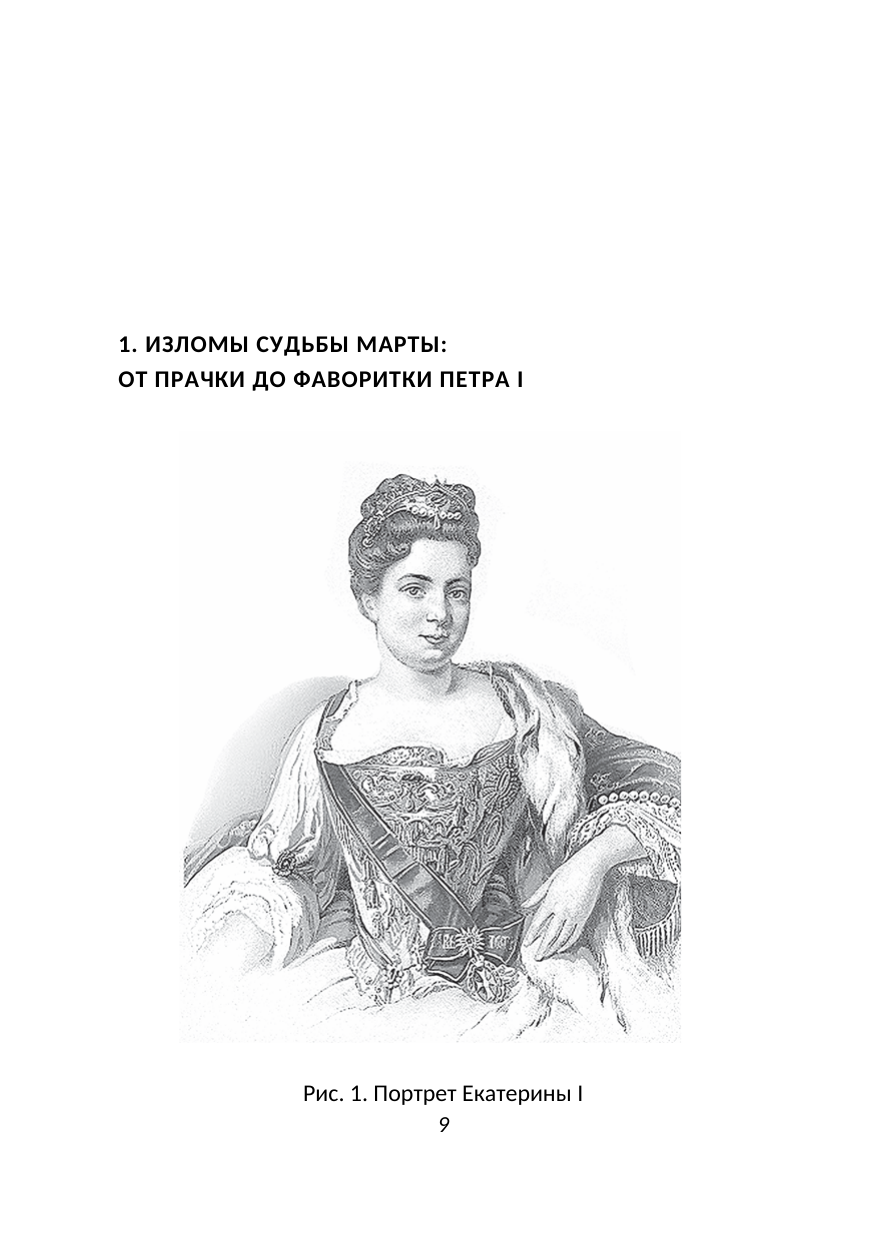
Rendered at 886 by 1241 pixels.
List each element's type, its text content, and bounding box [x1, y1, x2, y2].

text 1. ИЗЛОМЫ СУДЬБЫ МАРТЫ: ОТ ПРАЧКИ ДО ФАВОРИТКИ ПЕТРА I [118, 329, 768, 393]
text Рис. 1. Портрет Екатерины I [118, 1078, 768, 1107]
picture [179, 431, 682, 1043]
